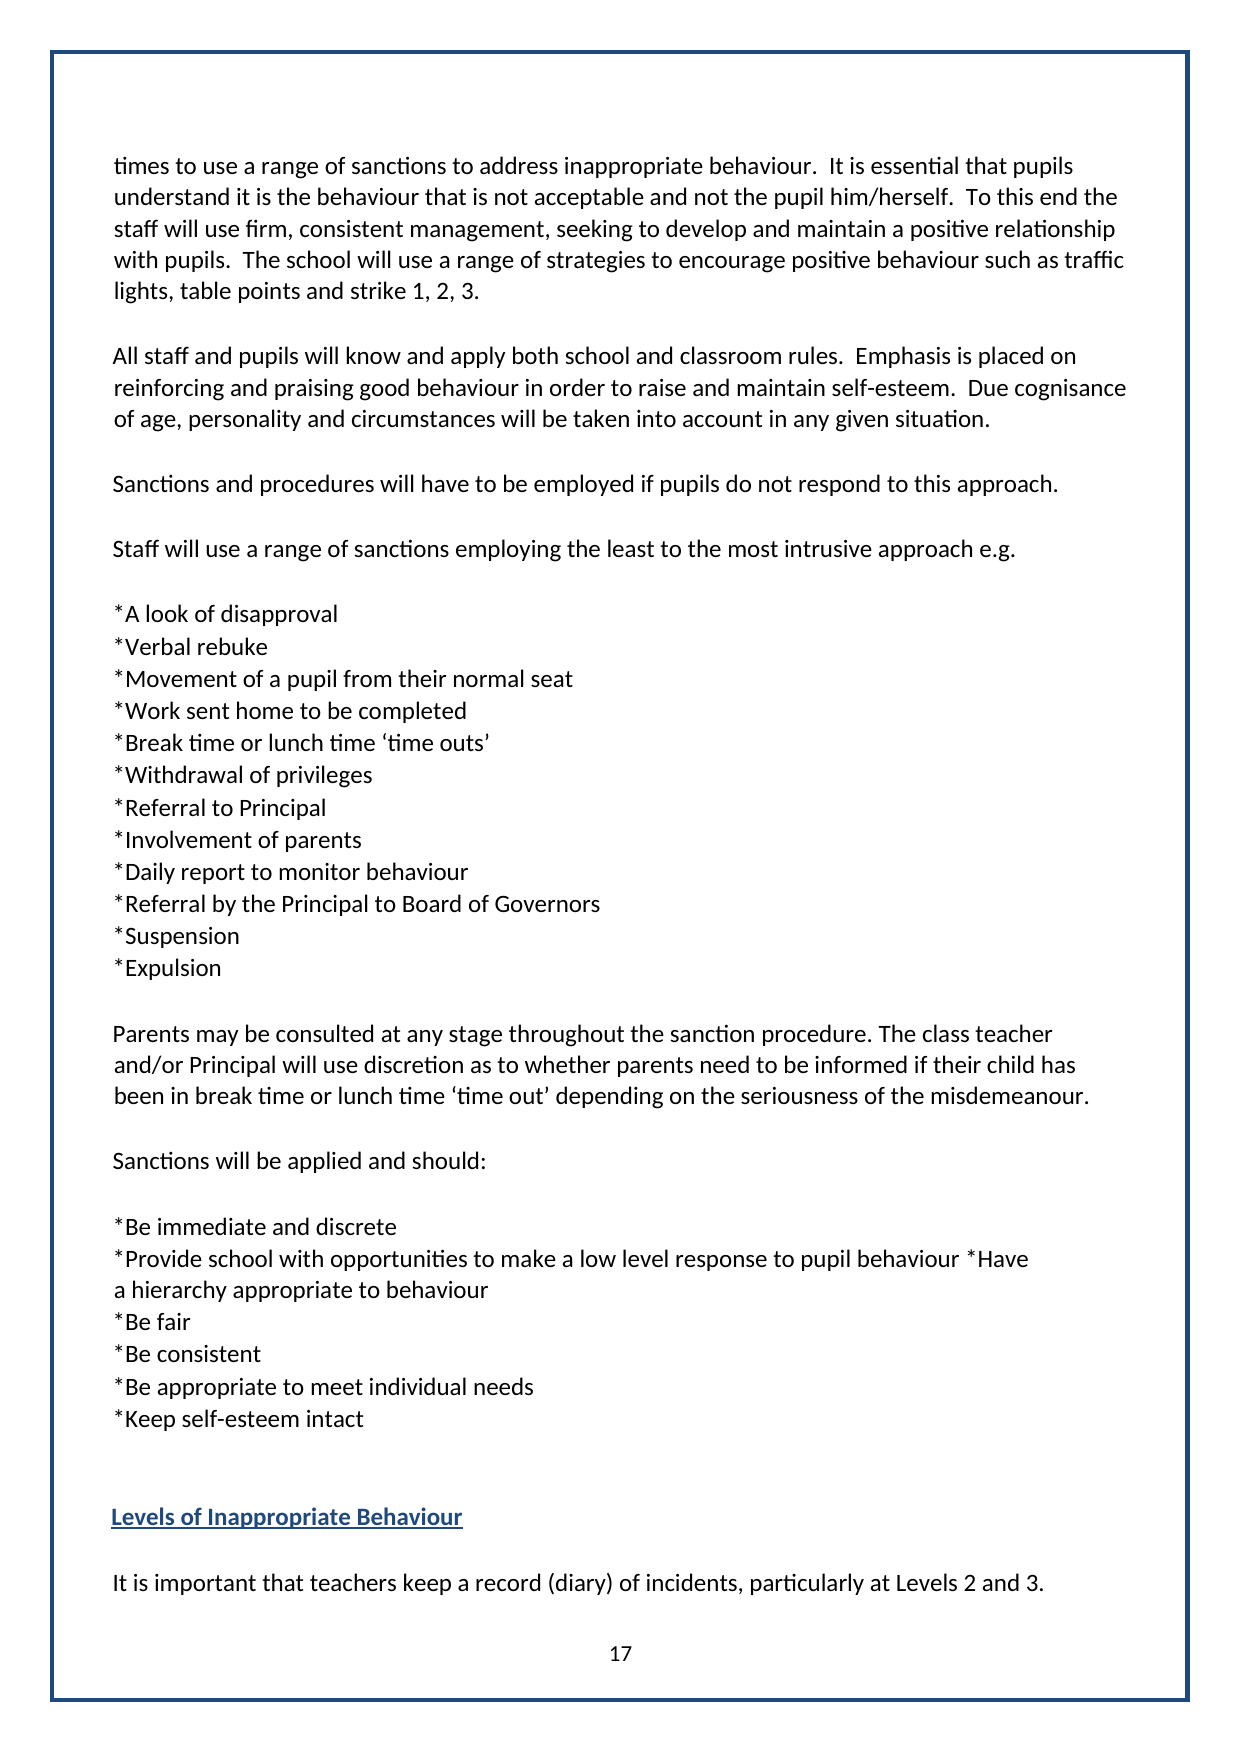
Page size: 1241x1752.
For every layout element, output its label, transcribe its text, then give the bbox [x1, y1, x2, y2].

text *Withdrawal of privileges [112, 759, 1128, 790]
text *Movement of a pupil from their normal seat [112, 663, 1128, 693]
text Staff will use a range of sanctions employing the least to the most intrusive approach e.g. [112, 533, 1128, 564]
text *Be appropriate to meet individual needs [112, 1371, 1128, 1401]
text Parents may be consulted at any stage throughout the sanction procedure. The class teacher and/or Principal will use discretion as to whether parents need to be informed if their child has been in break time or lunch time ‘time out’ depending on the seriousness of the misdemeanour. [112, 1018, 1128, 1111]
text *Involvement of parents [112, 824, 1128, 854]
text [112, 150, 1128, 306]
text *Verbal rebuke [112, 631, 1128, 661]
text *Suspension [112, 920, 1128, 951]
text *Provide school with opportunities to make a low level response to pupil behaviour *Have a hierarchy appropriate to behaviour [112, 1243, 1031, 1305]
text *Break time or lunch time ‘time outs’ [112, 727, 1128, 758]
text *Referral to Principal [112, 792, 1128, 822]
text *Work sent home to be completed [112, 695, 1128, 726]
text *Expulsion [112, 953, 1128, 983]
subtitle Levels of Inappropriate Behaviour [111, 1501, 1128, 1531]
text Sanctions will be applied and should: [112, 1146, 1128, 1176]
text *Referral by the Principal to Board of Governors [112, 888, 1128, 919]
text *Daily report to monitor behaviour [112, 856, 1128, 887]
text *Keep self-esteem intact [112, 1403, 1128, 1433]
text *Be immediate and discrete [112, 1211, 1128, 1241]
text *Be fair [112, 1306, 1128, 1337]
text It is important that teachers keep a record (diary) of incidents, particularly at Levels 2 and 3. [112, 1567, 1128, 1597]
text *A look of disapproval [112, 598, 1128, 629]
text *Be consistent [112, 1338, 1128, 1369]
text All staff and pupils will know and apply both school and classroom rules. Emphasis is placed on reinforcing and praising good behaviour in order to raise and maintain self-esteem. Due cognisance of age, personality and circumstances will be taken into account in any given situation. [112, 341, 1128, 434]
text Sanctions and procedures will have to be employed if pupils do not respond to this approach. [112, 468, 1128, 499]
